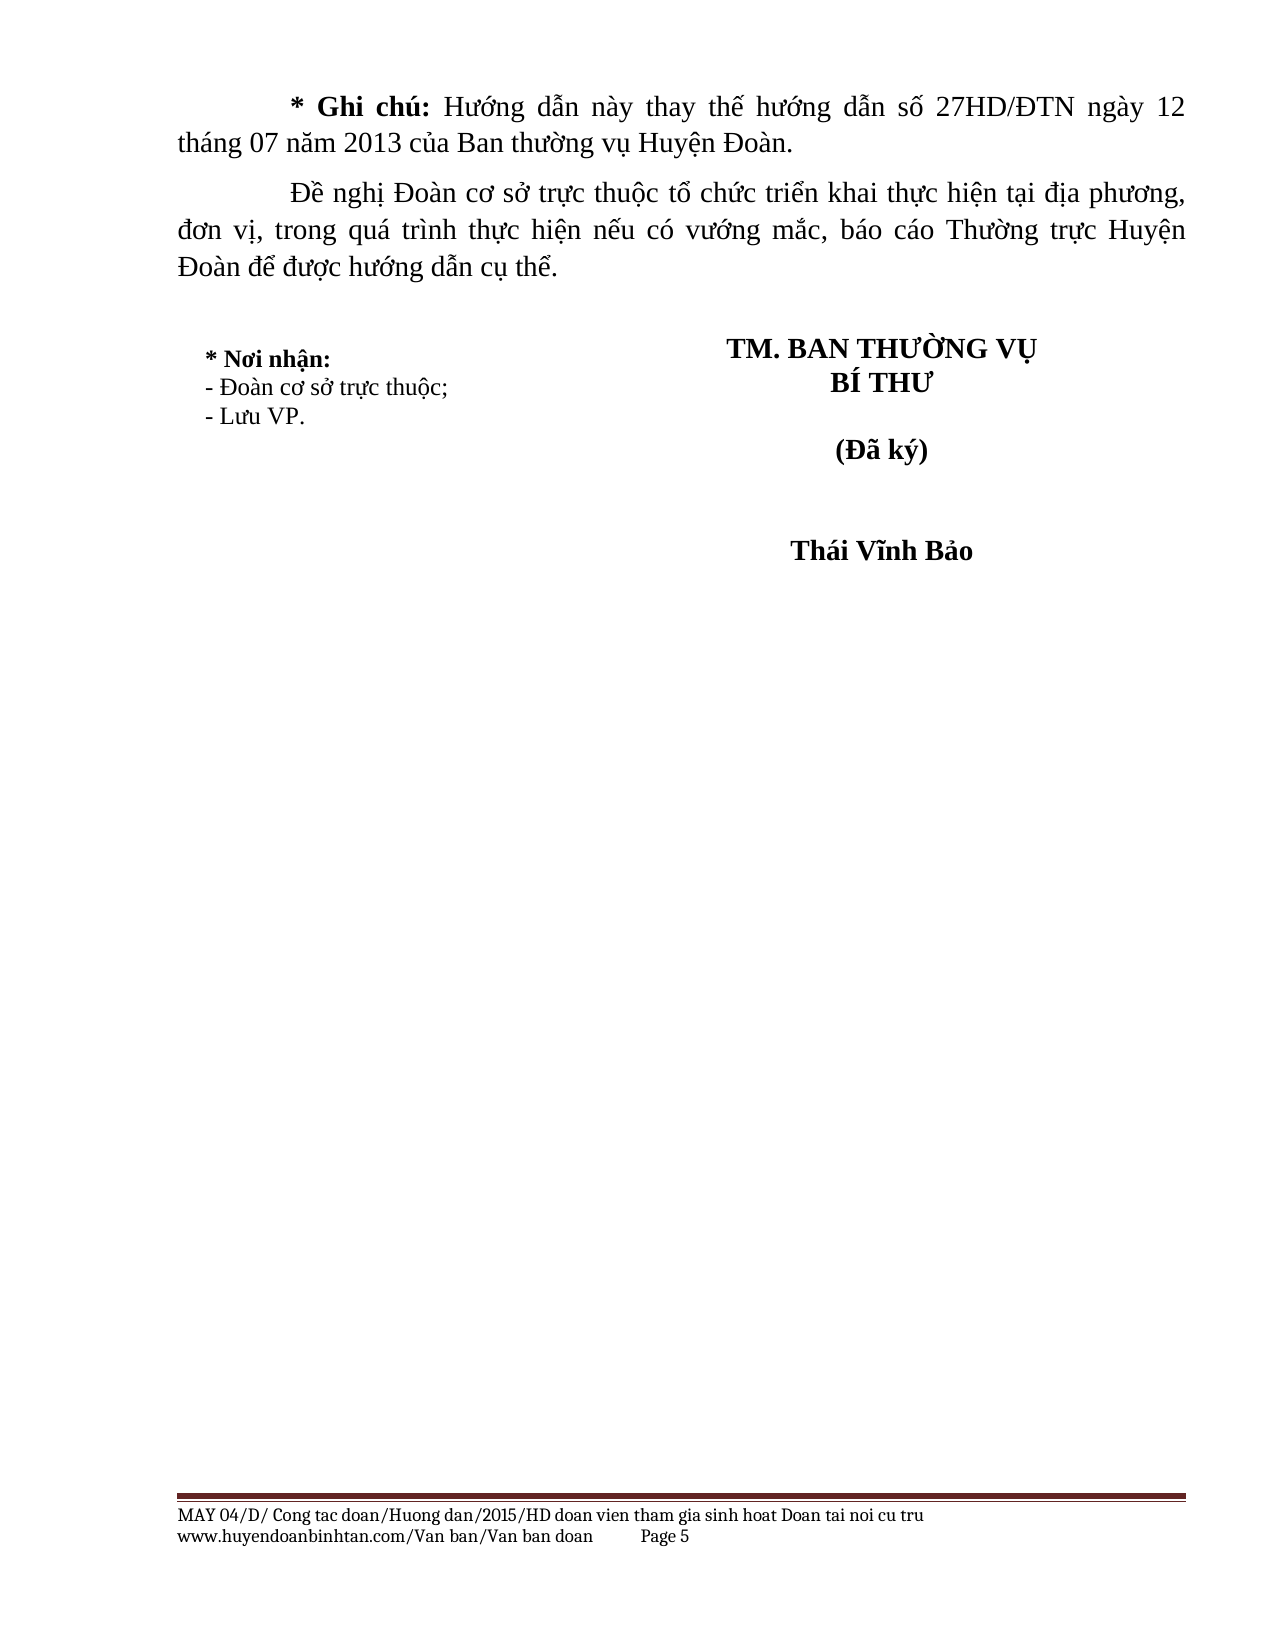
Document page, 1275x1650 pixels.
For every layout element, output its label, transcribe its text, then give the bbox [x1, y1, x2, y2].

text Đề nghị Đoàn cơ sở trực thuộc tổ chức triển khai thực hiện tại địa phương, đơn vị, trong quá trình thực hiện nếu có vướng mắc, báo cáo Thường trực Huyện Đoàn để được hướng dẫn cụ thể. [177, 175, 1186, 282]
text Thái Vĩnh Bảo [177, 533, 1186, 566]
text BÍ THƯ [177, 365, 1186, 399]
text TM. BAN THƯỜNG VỤ [177, 332, 1186, 365]
text * Ghi chú: Hướng dẫn này thay thế hướng dẫn số 27HD/ĐTN ngày 12 tháng 07 năm 2013 của Ban thường vụ Huyện Đoàn. [177, 89, 1186, 159]
text (Đã ký) [177, 432, 1186, 466]
